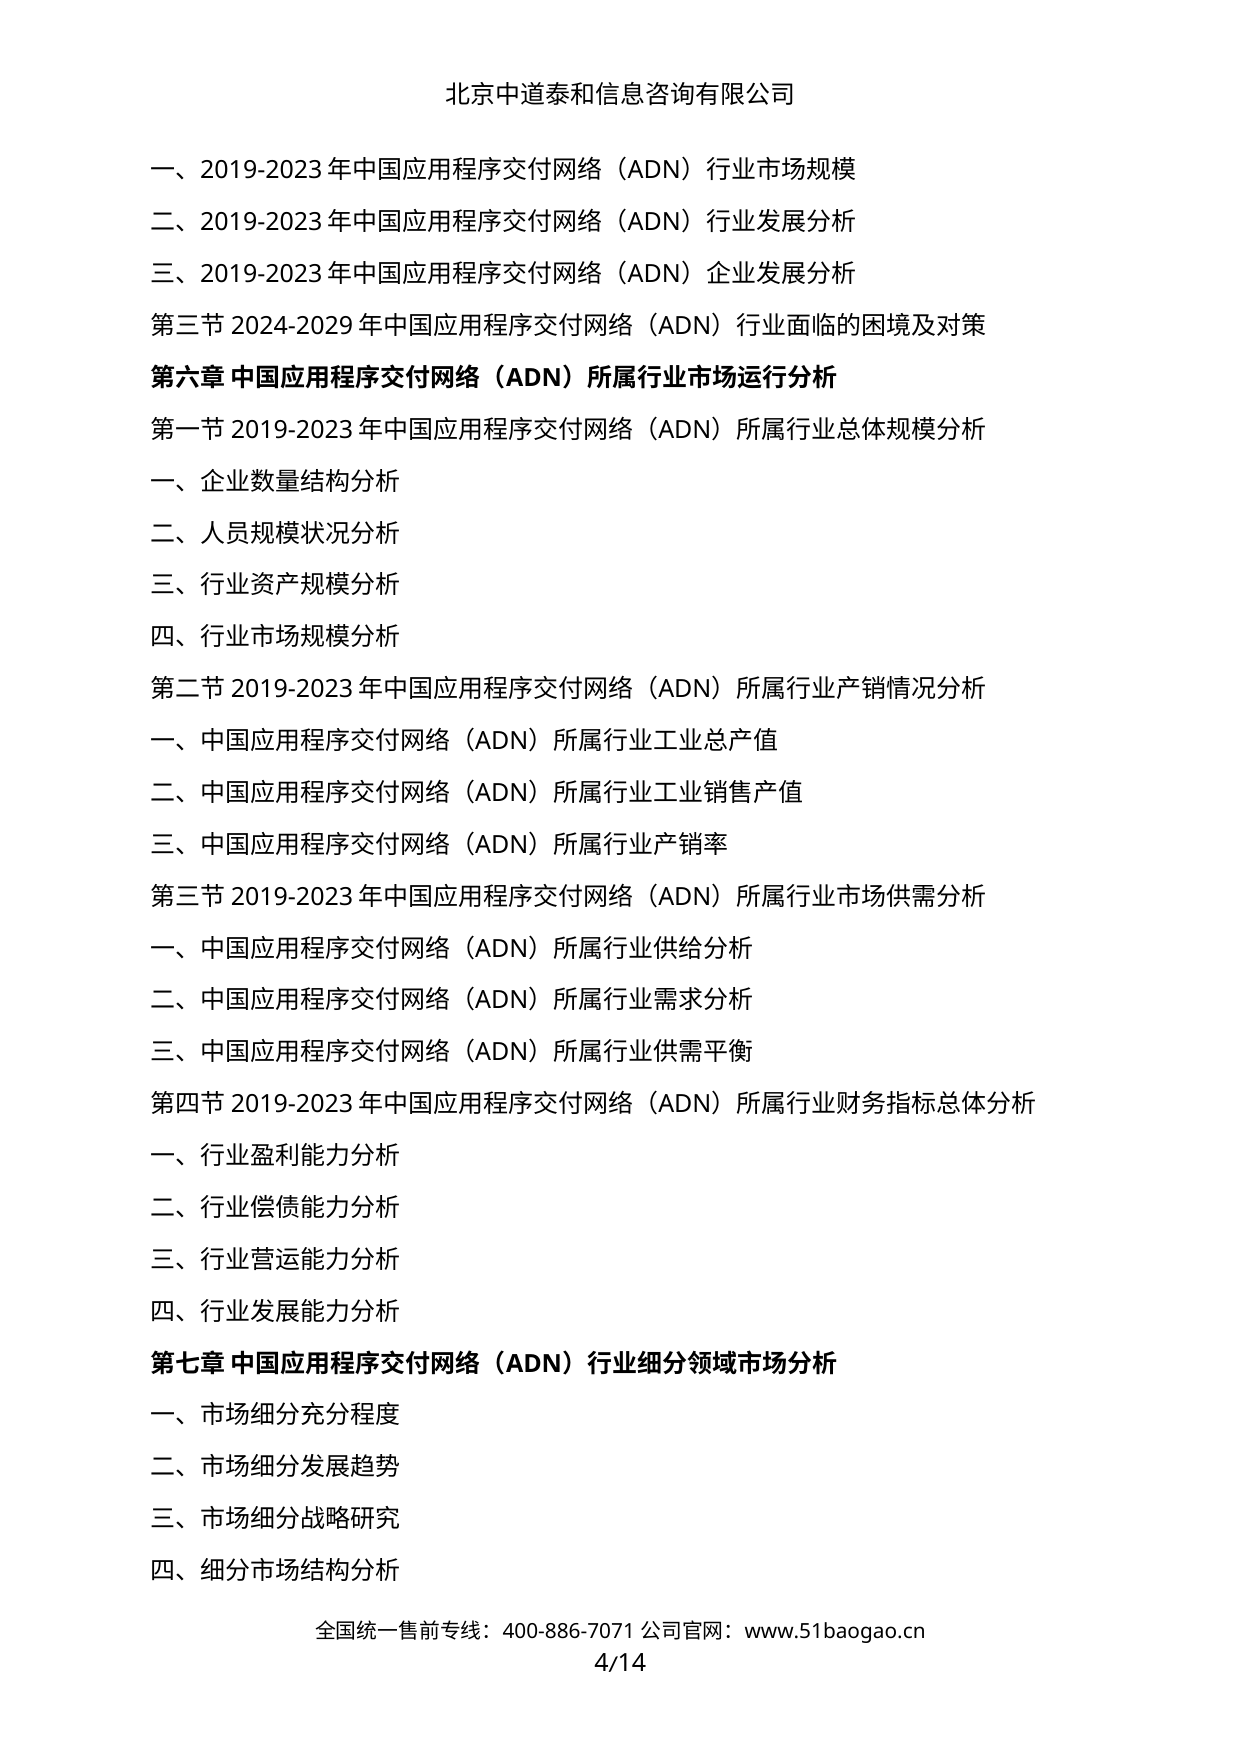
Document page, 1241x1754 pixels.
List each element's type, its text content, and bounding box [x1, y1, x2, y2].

text 一、中国应用程序交付网络（ADN）所属行业工业总产值 [150, 721, 1090, 757]
text 第一节 2019-2023年中国应用程序交付网络（ADN）所属行业总体规模分析 [150, 409, 1090, 446]
text 第四节 2019-2023年中国应用程序交付网络（ADN）所属行业财务指标总体分析 [150, 1084, 1090, 1120]
text 第三节 2019-2023年中国应用程序交付网络（ADN）所属行业市场供需分析 [150, 876, 1090, 912]
text 二、中国应用程序交付网络（ADN）所属行业需求分析 [150, 980, 1090, 1016]
text 一、2019-2023年中国应用程序交付网络（ADN）行业市场规模 [150, 150, 1090, 186]
text 二、市场细分发展趋势 [150, 1447, 1090, 1483]
text 第三节 2024-2029年中国应用程序交付网络（ADN）行业面临的困境及对策 [150, 306, 1090, 342]
text 一、企业数量结构分析 [150, 461, 1090, 497]
text 三、中国应用程序交付网络（ADN）所属行业供需平衡 [150, 1032, 1090, 1068]
text 一、中国应用程序交付网络（ADN）所属行业供给分析 [150, 928, 1090, 964]
text 二、2019-2023年中国应用程序交付网络（ADN）行业发展分析 [150, 202, 1090, 238]
text 一、市场细分充分程度 [150, 1395, 1090, 1431]
text 第二节 2019-2023年中国应用程序交付网络（ADN）所属行业产销情况分析 [150, 669, 1090, 705]
text 一、行业盈利能力分析 [150, 1136, 1090, 1172]
text 第六章 中国应用程序交付网络（ADN）所属行业市场运行分析 [150, 357, 1090, 394]
text 二、人员规模状况分析 [150, 513, 1090, 549]
text 四、行业市场规模分析 [150, 617, 1090, 653]
text 二、中国应用程序交付网络（ADN）所属行业工业销售产值 [150, 772, 1090, 809]
text 四、细分市场结构分析 [150, 1551, 1090, 1587]
text 三、行业资产规模分析 [150, 565, 1090, 601]
text 第七章 中国应用程序交付网络（ADN）行业细分领域市场分析 [150, 1343, 1090, 1379]
text 二、行业偿债能力分析 [150, 1187, 1090, 1224]
text 三、市场细分战略研究 [150, 1499, 1090, 1535]
text 三、2019-2023年中国应用程序交付网络（ADN）企业发展分析 [150, 254, 1090, 290]
text 三、行业营运能力分析 [150, 1239, 1090, 1276]
text 四、行业发展能力分析 [150, 1291, 1090, 1327]
text 三、中国应用程序交付网络（ADN）所属行业产销率 [150, 824, 1090, 861]
